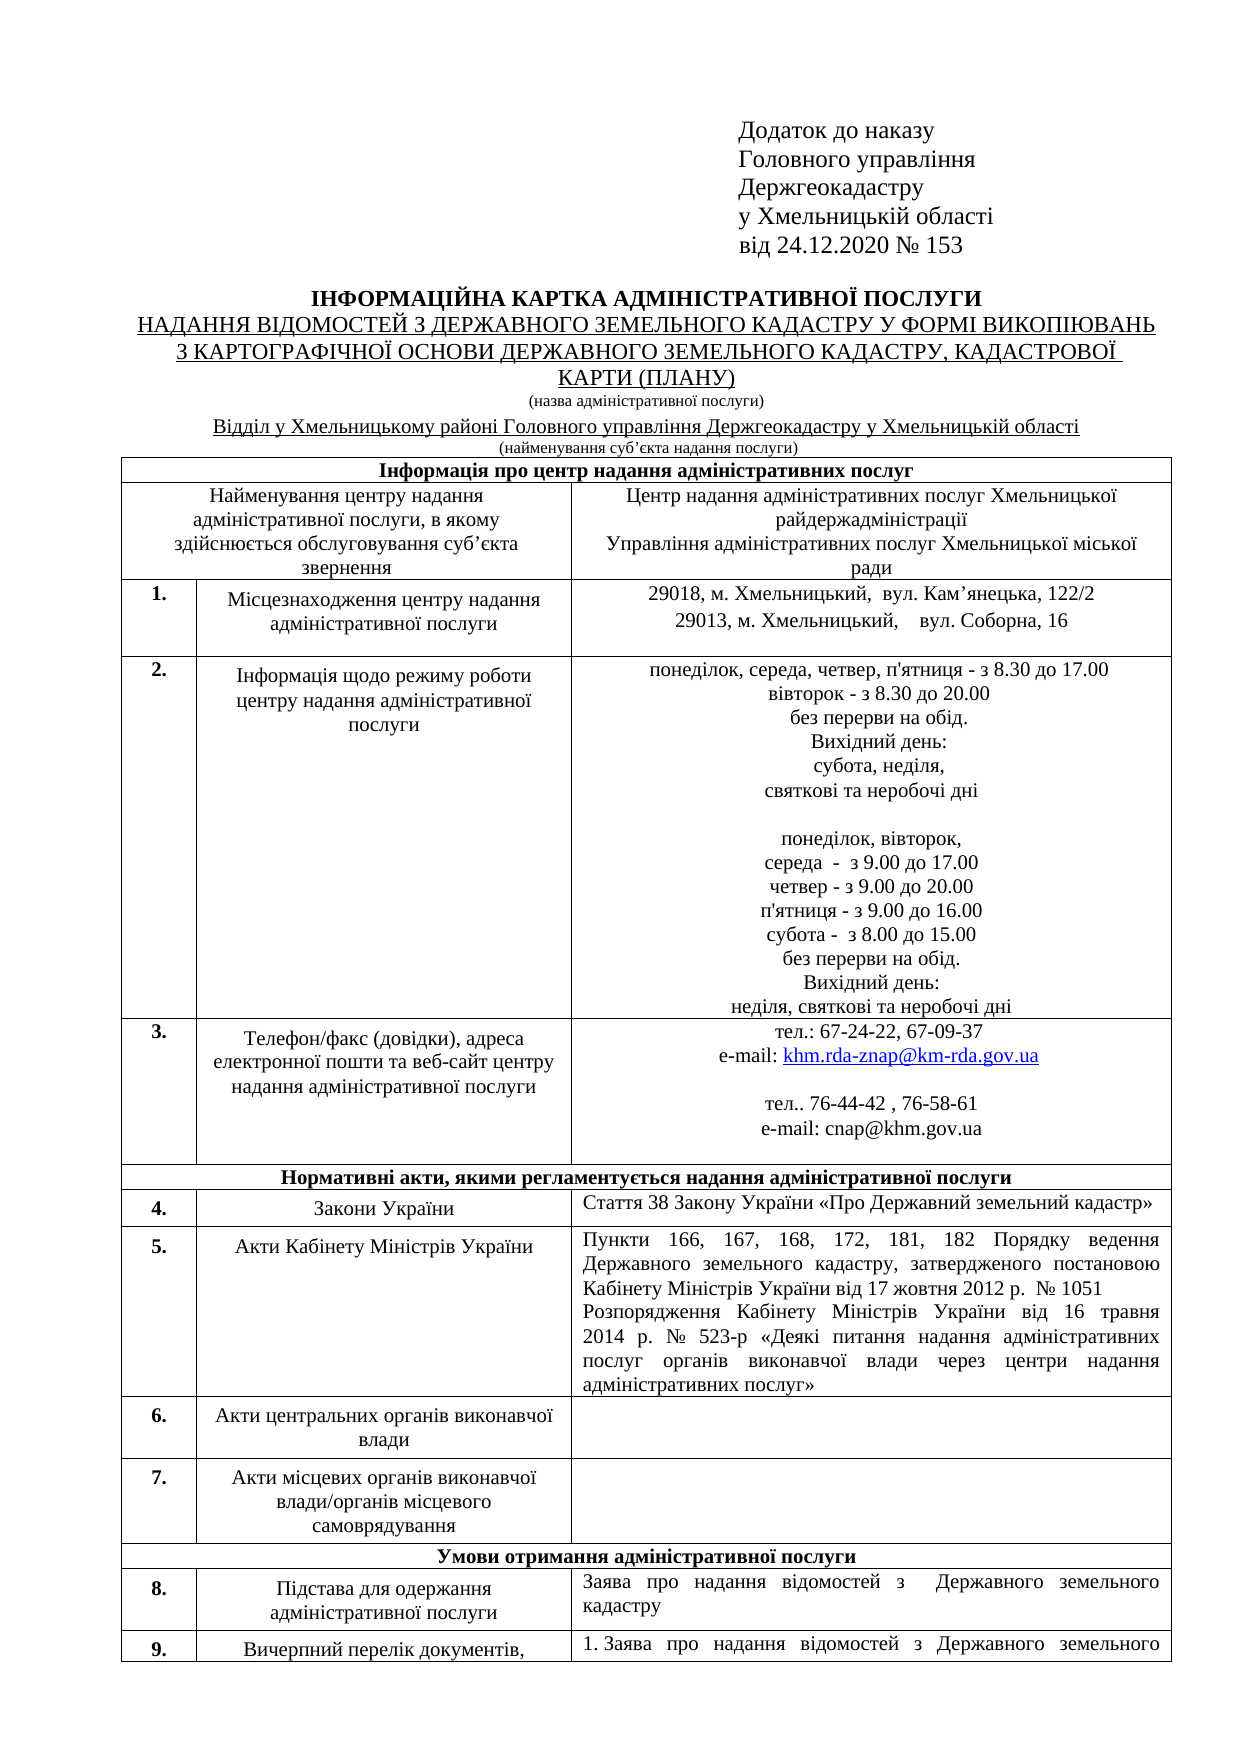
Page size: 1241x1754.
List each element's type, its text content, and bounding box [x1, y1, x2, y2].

table_cell 7. [122, 1459, 196, 1543]
table_cell Центр надання адміністративних послуг Хмельницької райдержадміністрації Управління адміністративних послуг Хмельницької міської ради [572, 483, 1171, 579]
table_cell (назва адміністративної послуги) Відділ у Хмельницькому районі Головного управління Держгеокадастру у Хмельницькій області (найменування суб’єкта надання послуги) [121, 390, 1171, 457]
table_cell Акти Кабінету Міністрів України [197, 1227, 571, 1396]
table_cell Підстава для одержання адміністративної послуги [197, 1569, 571, 1630]
table_cell Пункти 166, 167, 168, 172, 181, 182 Порядку ведення Державного земельного кадастру, затвердженого постановою Кабінету Міністрів України від 17 жовтня 2012 р. № 1051 Розпорядження Кабінету Міністрів України від 16 травня 2014 р. № 523-р «Деякі питання надання адміністративних послуг органів виконавчої влади через центри надання адміністративних послуг» [572, 1227, 1171, 1396]
table_cell Акти місцевих органів виконавчої влади/органів місцевого самоврядування [197, 1459, 571, 1543]
table_cell Умови отримання адміністративної послуги [122, 1544, 1171, 1568]
table_cell 3. [122, 1019, 196, 1163]
table_cell [572, 1397, 1171, 1457]
table_cell Інформація про центр надання адміністративних послуг [122, 458, 1171, 482]
table_cell понеділок, середа, четвер, п'ятниця - з 8.30 до 17.00 вівторок - з 8.30 до 20.00 без перерви на обід. Вихідний день: субота, неділя, святкові та неробочі дні понеділок, вівторок, середа - з 9.00 до 17.00 четвер - з 9.00 до 20.00 п'ятниця - з 9.00 до 16.00 субота - з 8.00 до 15.00 без перерви на обід. Вихідний день: неділя, святкові та неробочі дні [572, 657, 1171, 1018]
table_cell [197, 1631, 571, 1661]
table_cell 4. [122, 1190, 196, 1226]
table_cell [572, 1631, 1171, 1661]
table_cell Акти центральних органів виконавчої влади [197, 1397, 571, 1457]
table_cell НАДАННЯ ВІДОМОСТЕЙ З ДЕРЖАВНОГО ЗЕМЕЛЬНОГО КАДАСТРУ У ФОРМІ ВИКОПІЮВАНЬ З КАРТОГРАФІЧНОЇ ОСНОВИ ДЕРЖАВНОГО ЗЕМЕЛЬНОГО КАДАСТРУ, КАДАСТРОВОЇ КАРТИ (ПЛАНУ) [121, 311, 1171, 390]
table_cell 5. [122, 1227, 196, 1396]
table_cell 1. [122, 580, 196, 656]
table_cell [572, 1459, 1171, 1543]
table_cell Закони України [197, 1190, 571, 1226]
table_cell Найменування центру надання адміністративної послуги, в якому здійснюється обслуговування суб’єкта звернення [122, 483, 571, 579]
table_cell Нормативні акти, якими регламентується надання адміністративної послуги [122, 1165, 1171, 1189]
table_header Додаток до наказу Головного управління Держгеокадастру у Хмельницькій області від 24.12.2020 № 153 ІНФОРМАЦІЙНА КАРТКА АДМІНІСТРАТИВНОЇ ПОСЛУГИ [121, 89, 1171, 311]
table_cell 8. [122, 1569, 196, 1630]
table_cell 29018, м. Хмельницький, вул. Кам’янецька, 122/2 29013, м. Хмельницький, вул. Соборна, 16 [572, 580, 1171, 656]
table_cell 9. [122, 1631, 196, 1661]
table_cell Заява про надання відомостей з Державного земельного кадастру [572, 1569, 1171, 1630]
table_cell Інформація щодо режиму роботи центру надання адміністративної послуги [197, 657, 571, 1018]
table_cell Стаття 38 Закону України «Про Державний земельний кадастр» [572, 1190, 1171, 1226]
table_cell 6. [122, 1397, 196, 1457]
table_cell 2. [122, 657, 196, 1018]
table_cell Місцезнаходження центру надання адміністративної послуги [197, 580, 571, 656]
table_cell тел.: 67-24-22, 67-09-37 e-mail: khm.rda-znap@km-rda.gov.ua тел.. 76-44-42 , 76-58-61 e-mail: cnap@khm.gov.ua [572, 1019, 1171, 1163]
table_cell Телефон/факс (довідки), адреса електронної пошти та веб-сайт центру надання адміністративної послуги [197, 1019, 571, 1163]
